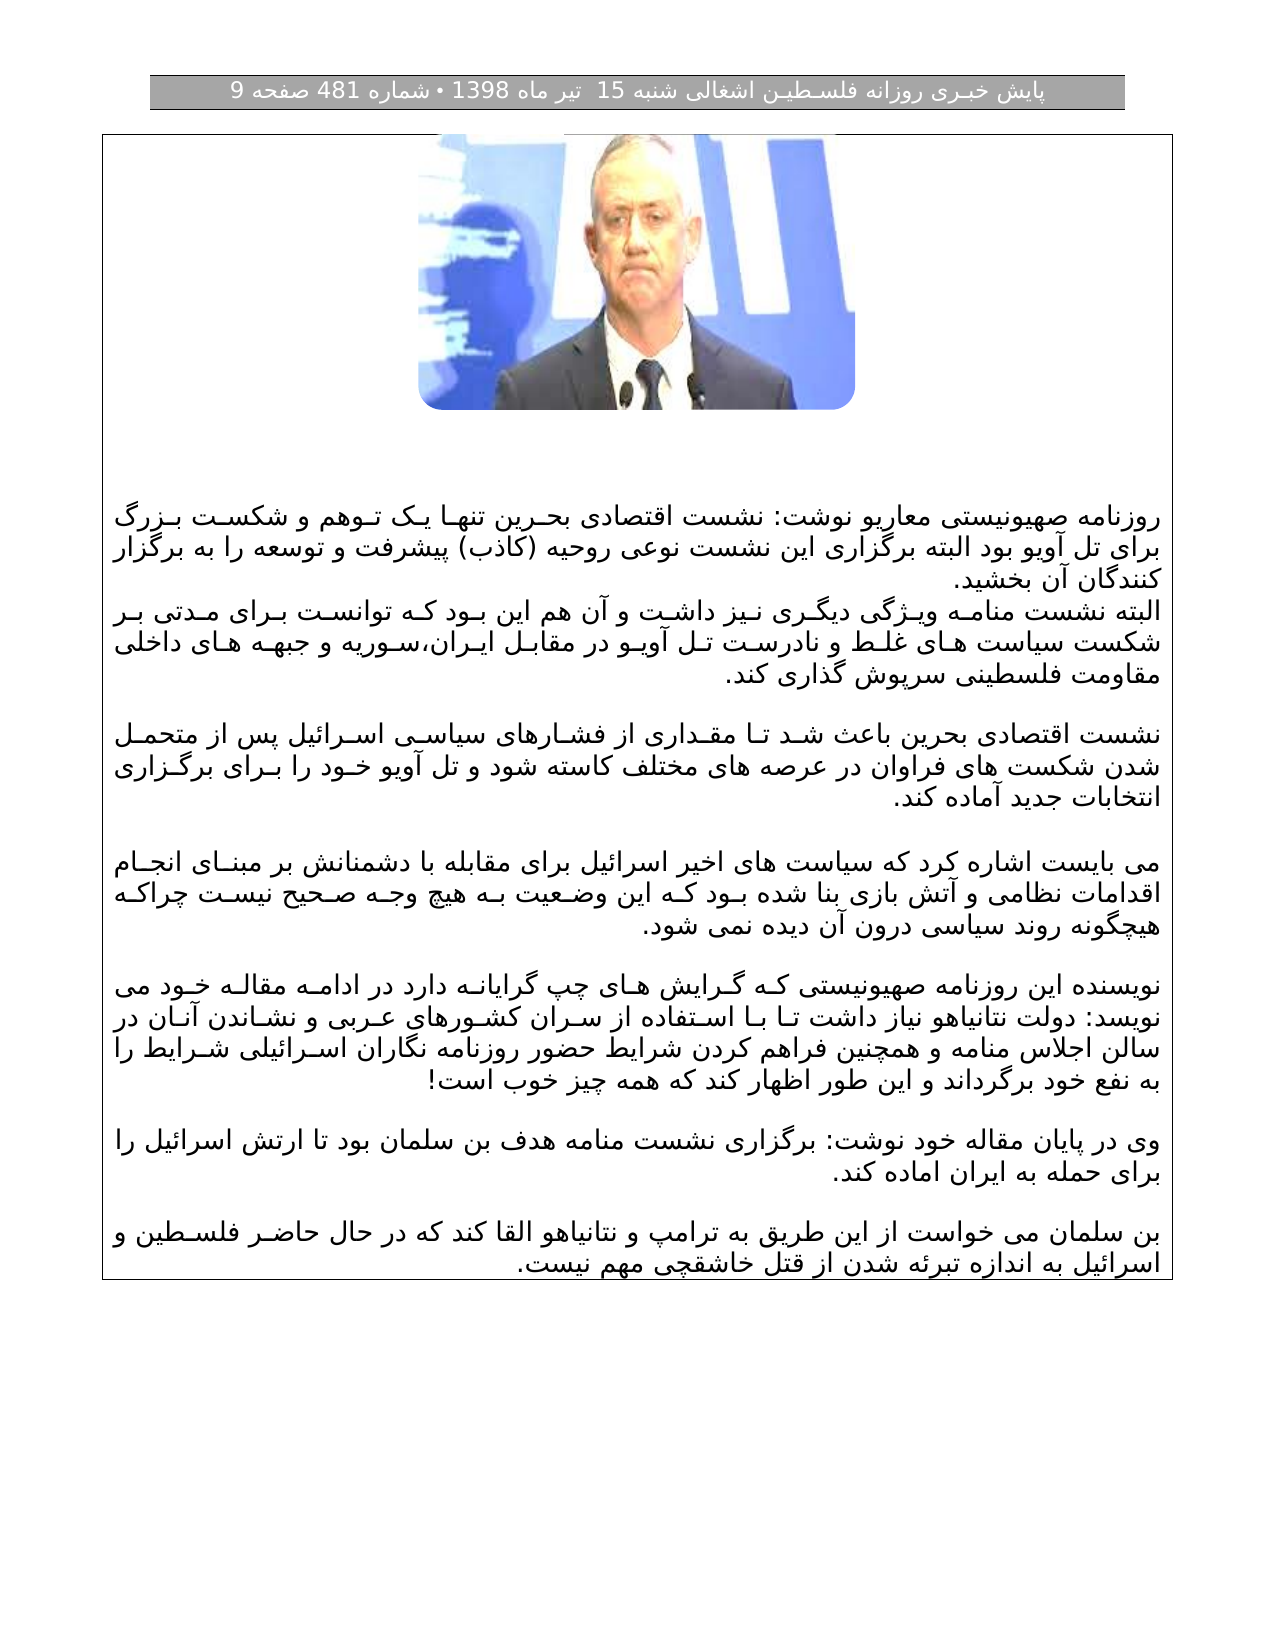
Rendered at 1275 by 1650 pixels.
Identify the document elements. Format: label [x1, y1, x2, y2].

picture [418, 134, 856, 410]
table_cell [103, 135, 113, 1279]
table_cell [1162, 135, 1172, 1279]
